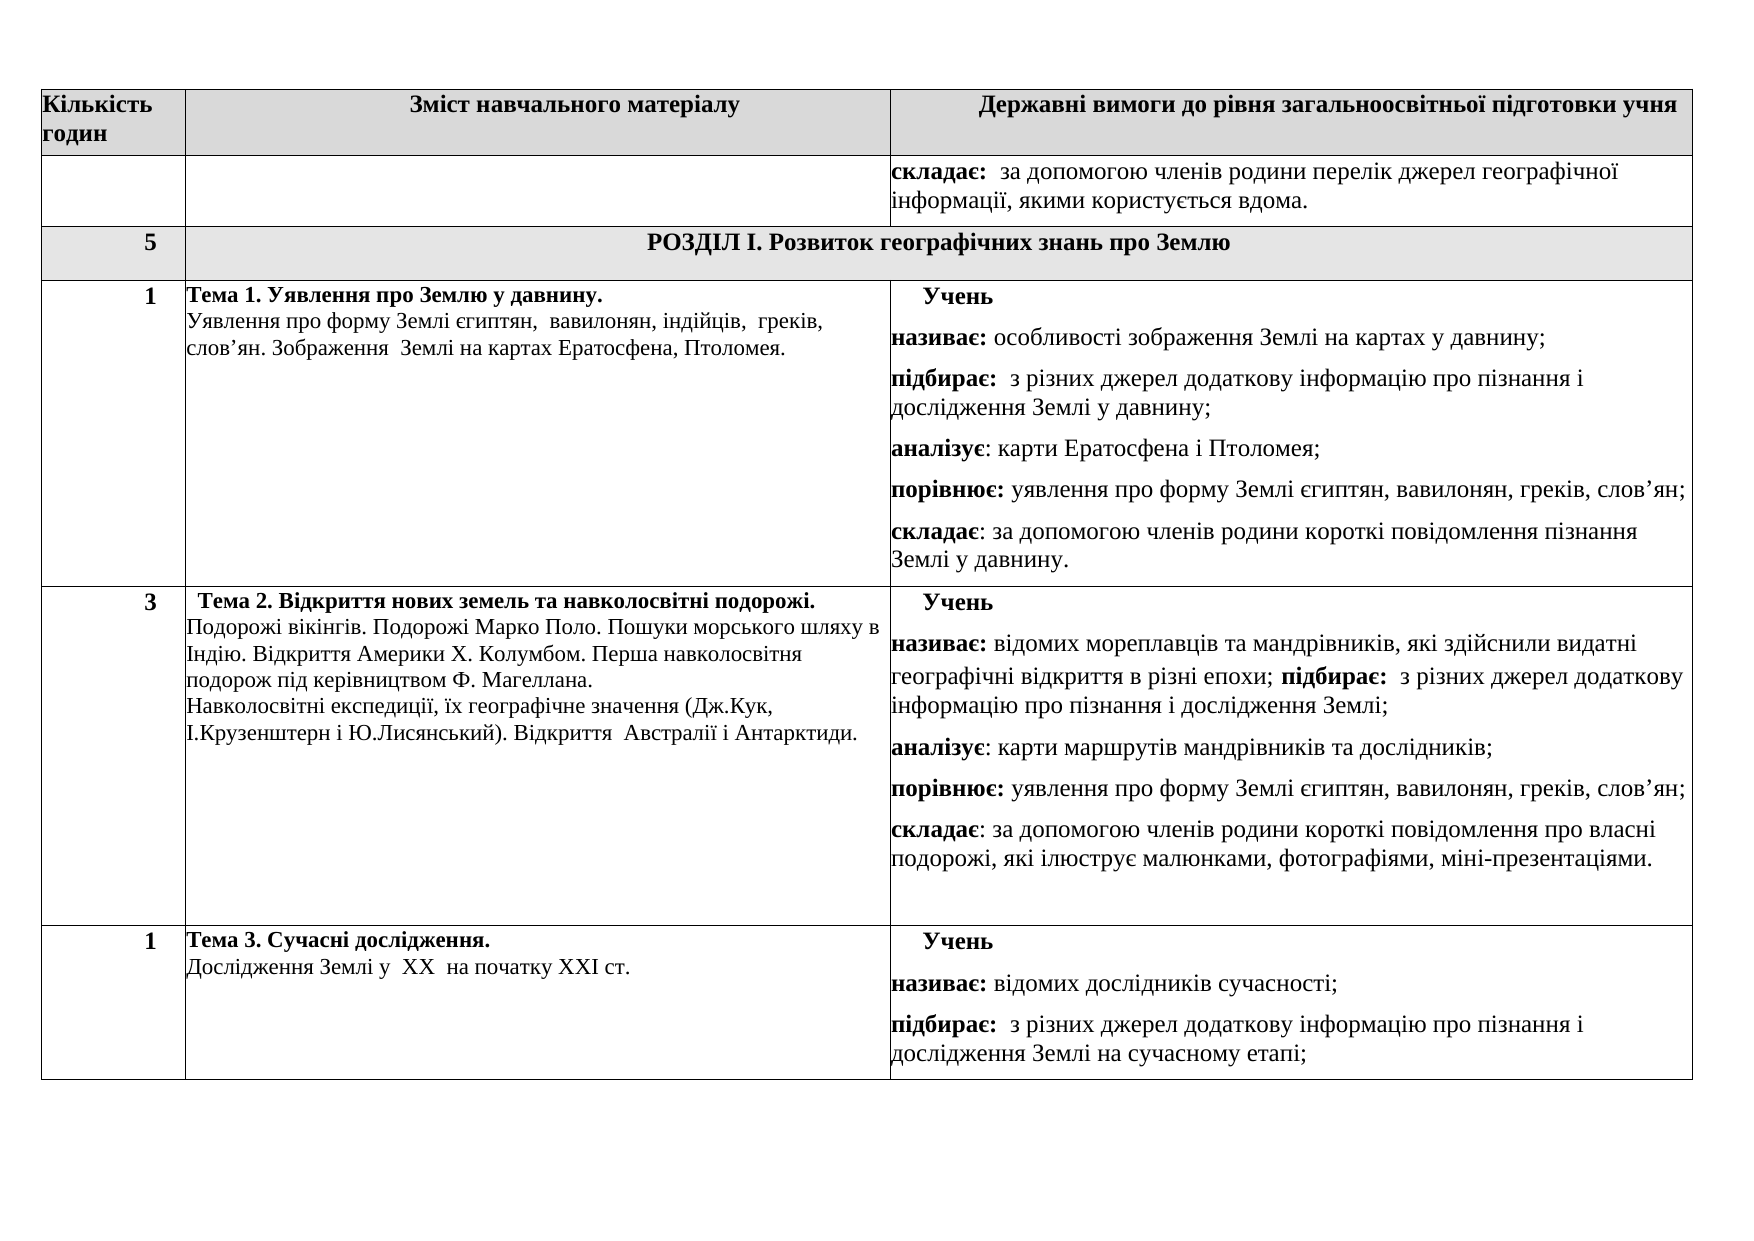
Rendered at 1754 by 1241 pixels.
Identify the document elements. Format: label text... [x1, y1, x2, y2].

table_header Зміст навчального матеріалу [186, 90, 890, 155]
table_cell Учень називає: особливості зображення Землі на картах у давнину; підбирає: з різних джерел додаткову інформацію про пізнання і дослідження Землі у давнину; аналізує: карти Ератосфена і Птоломея; порівнює: уявлення про форму Землі єгиптян, вавилонян, греків, слов’ян; складає: за допомогою членів родини короткі повідомлення пізнання Землі у давнину. [891, 281, 1692, 586]
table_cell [891, 156, 1692, 226]
table_header Кількість годин [42, 90, 185, 155]
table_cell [891, 926, 1692, 1079]
table_cell РОЗДІЛ І. Розвиток географічних знань про Землю [186, 227, 1692, 280]
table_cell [186, 156, 890, 226]
table_cell Учень називає: відомих мореплавців та мандрівників, які здійснили видатні географічні відкриття в різні епохи; підбирає: з різних джерел додаткову інформацію про пізнання і дослідження Землі; аналізує: карти маршрутів мандрівників та дослідників; порівнює: уявлення про форму Землі єгиптян, вавилонян, греків, слов’ян; складає: за допомогою членів родини короткі повідомлення про власні подорожі, які ілюструє малюнками, фотографіями, міні-презентаціями. [891, 587, 1692, 925]
table_cell 1 [42, 281, 185, 586]
table_cell 3 [42, 587, 185, 925]
table_cell [42, 156, 185, 226]
table_cell Тема 2. Відкриття нових земель та навколосвітні подорожі. Подорожі вікінгів. Подорожі Марко Поло. Пошуки морського шляху в Індію. Відкриття Америки Х. Колумбом. Перша навколосвітня подорож під керівництвом Ф. Магеллана. Навколосвітні експедиції, їх географічне значення (Дж.Кук, І.Крузенштерн і Ю.Лисянський). Відкриття Австралії і Антарктиди. [186, 587, 890, 925]
table_cell Тема 1. Уявлення про Землю у давнину. Уявлення про форму Землі єгиптян, вавилонян, індійців, греків, слов’ян. Зображення Землі на картах Ератосфена, Птоломея. [186, 281, 890, 586]
table_cell 1 [42, 926, 185, 1079]
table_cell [186, 926, 890, 1079]
table_header Державні вимоги до рівня загальноосвітньої підготовки учня [891, 90, 1692, 155]
table_cell 5 [42, 227, 185, 280]
